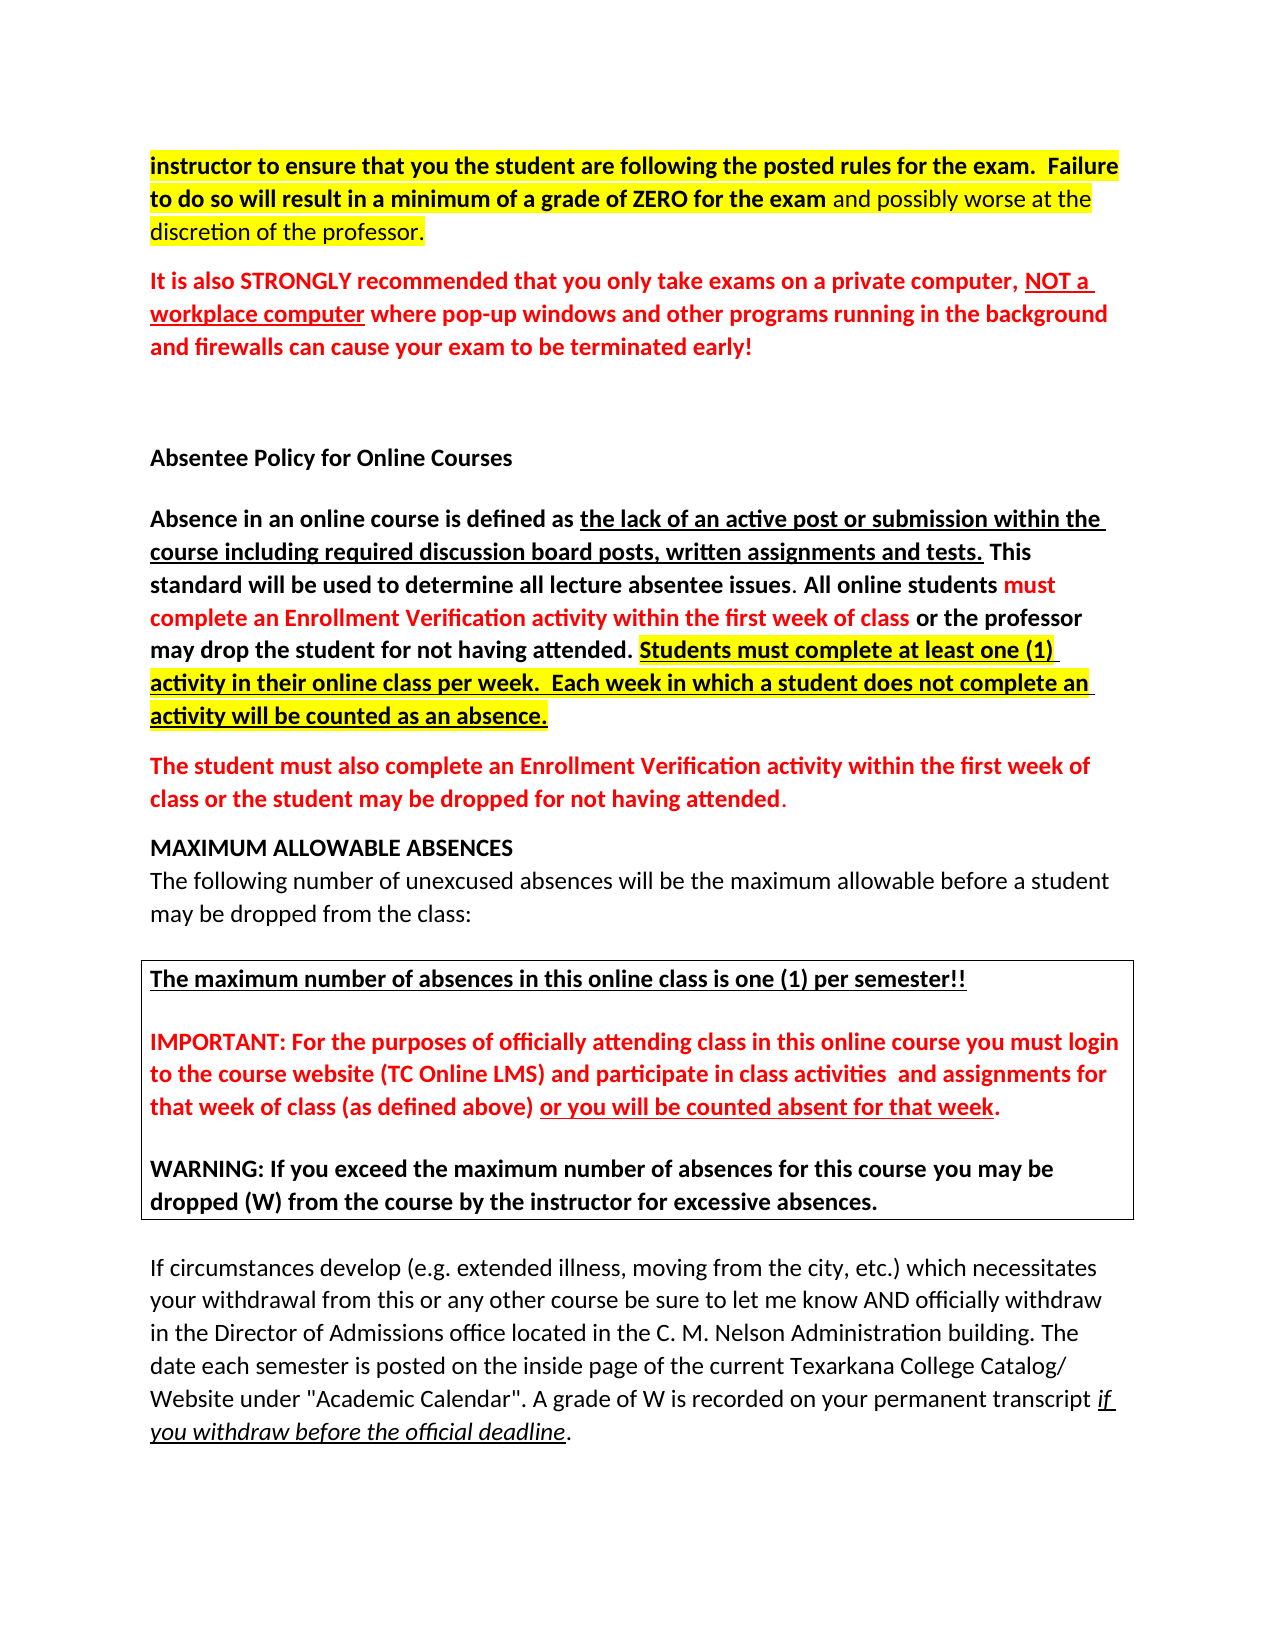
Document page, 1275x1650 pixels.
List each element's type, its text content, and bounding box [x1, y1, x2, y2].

text MAXIMUM ALLOWABLE ABSENCES The following number of unexcused absences will be the maximum allowable before a student may be dropped from the class: [150, 1112, 1125, 1209]
text All major exams require the use of the Respondus LD browser + Web Cam system. You must record audio and video and your complete FACE must be completely visible in order for the instructor to ensure that you the student are following the posted rules for the exam. Failure to do so will result in a minimum of a grade of ZERO for the exam and possibly worse at the discretion of the professor. [150, 364, 1125, 526]
text It is also STRONGLY recommended that you only take exams on a private computer, NOT a workplace computer where pop-up windows and other programs running in the background and firewalls can cause your exam to be terminated early! [150, 545, 1125, 642]
text IMPORTANT: For the purposes of officially attending class in this online course you must login to the course website (TC Online LMS) and participate in class activities and assignments for that week of class (as defined above) or you will be counted absent for that week. [142, 1302, 1133, 1404]
text Absence in an online course is defined as the lack of an active post or submission within the course including required discussion board posts, written assignments and tests. This standard will be used to determine all lecture absentee issues. All online students must complete an Enrollment Verification activity within the first week of class or the professor may drop the student for not having attended. Students must complete at least one (1) activity in their online class per week. Each week in which a student does not complete an activity will be counted as an absence. [150, 783, 1125, 1011]
text The student must also complete an Enrollment Verification activity within the first week of class or the student may be dropped for not having attended. [150, 1030, 1125, 1093]
text Absentee Policy for Online Courses [150, 722, 1125, 752]
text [150, 150, 1125, 345]
text The maximum number of absences in this online class is one (1) per semester!! [142, 1241, 1133, 1274]
